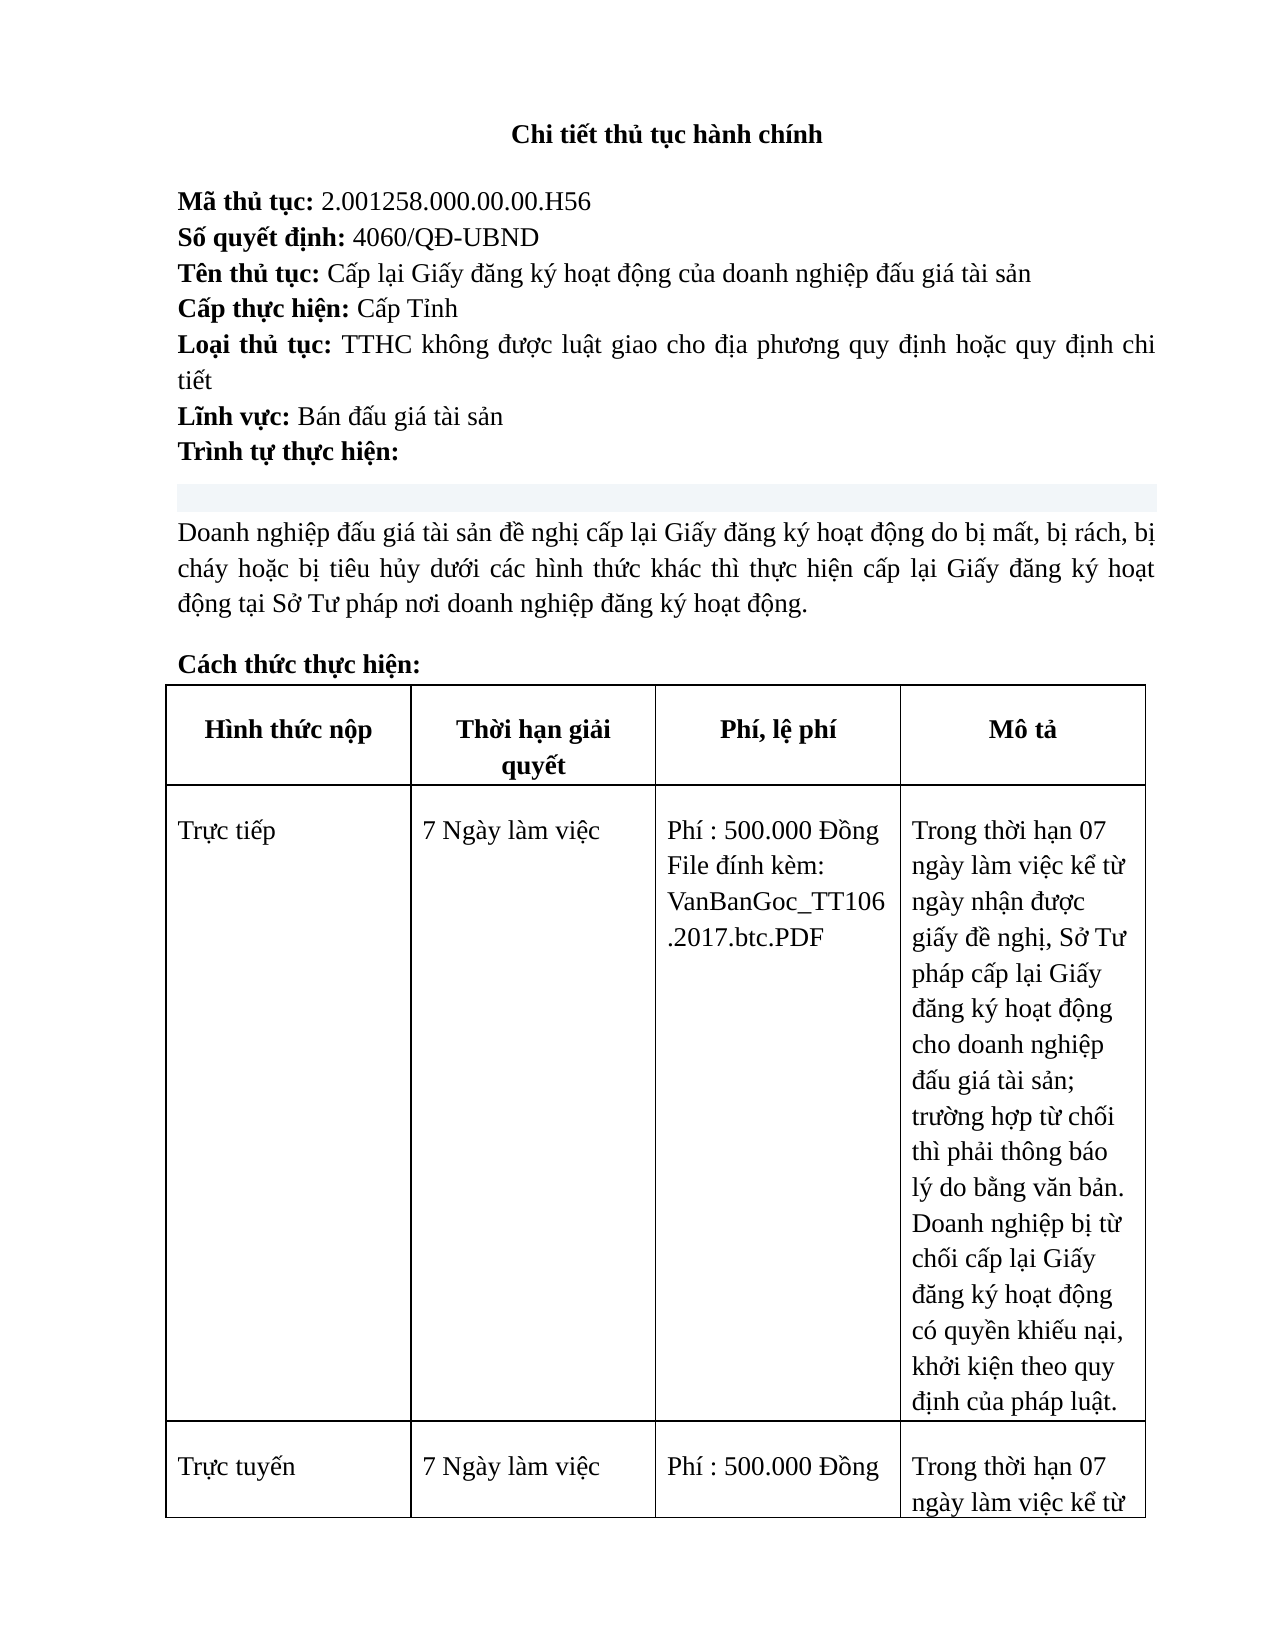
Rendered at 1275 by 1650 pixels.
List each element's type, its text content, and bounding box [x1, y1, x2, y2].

text Lĩnh vực: Bán đấu giá tài sản [177, 400, 1157, 431]
text Số quyết định: 4060/QĐ-UBND [177, 221, 1157, 252]
table_header Thời hạn giải quyết [412, 692, 655, 798]
text Cách thức thực hiện: [177, 655, 1157, 686]
table_cell Phí : 500.000 Đồng File đính kèm: VanBanGoc_TT106.2017.btc.PDF [656, 799, 900, 1440]
table_header Hình thức nộp [167, 692, 411, 798]
text Trình tự thực hiện: [177, 436, 1157, 467]
text Doanh nghiệp đấu giá tài sản đề nghị cấp lại Giấy đăng ký hoạt động do bị mất, bị rách, bị cháy hoặc bị tiêu hủy dưới các hình thức khác thì thực hiện cấp lại Giấy đăng ký hoạt động tại Sở Tư pháp nơi doanh nghiệp đăng ký hoạt động. [177, 523, 1157, 626]
text Loại thủ tục: TTHC không được luật giao cho địa phương quy định hoặc quy định chi tiết [177, 328, 1157, 395]
table_cell 7 Ngày làm việc [412, 1442, 655, 1511]
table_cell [901, 1442, 1145, 1511]
table_header Phí, lệ phí [656, 692, 900, 798]
text Tên thủ tục: Cấp lại Giấy đăng ký hoạt động của doanh nghiệp đấu giá tài sản [177, 257, 1157, 288]
table_cell Trực tuyến [167, 1442, 410, 1511]
table_cell Phí : 500.000 Đồng [656, 1442, 900, 1511]
table_header Mô tả [901, 692, 1145, 798]
table_cell 7 Ngày làm việc [412, 799, 655, 1440]
table_cell Trong thời hạn 07 ngày làm việc kể từ ngày nhận được giấy đề nghị, Sở Tư pháp cấp lại Giấy đăng ký hoạt động cho doanh nghiệp đấu giá tài sản; trường hợp từ chối thì phải thông báo lý do bằng văn bản. Doanh nghiệp bị từ chối cấp lại Giấy đăng ký hoạt động có quyền khiếu nại, khởi kiện theo quy định của pháp luật. [901, 799, 1145, 1440]
text Mã thủ tục: 2.001258.000.00.00.H56 [177, 185, 1157, 217]
table_cell Trực tiếp [167, 799, 410, 1440]
text Cấp thực hiện: Cấp Tỉnh [177, 293, 1157, 324]
text Chi tiết thủ tục hành chính [177, 118, 1157, 149]
